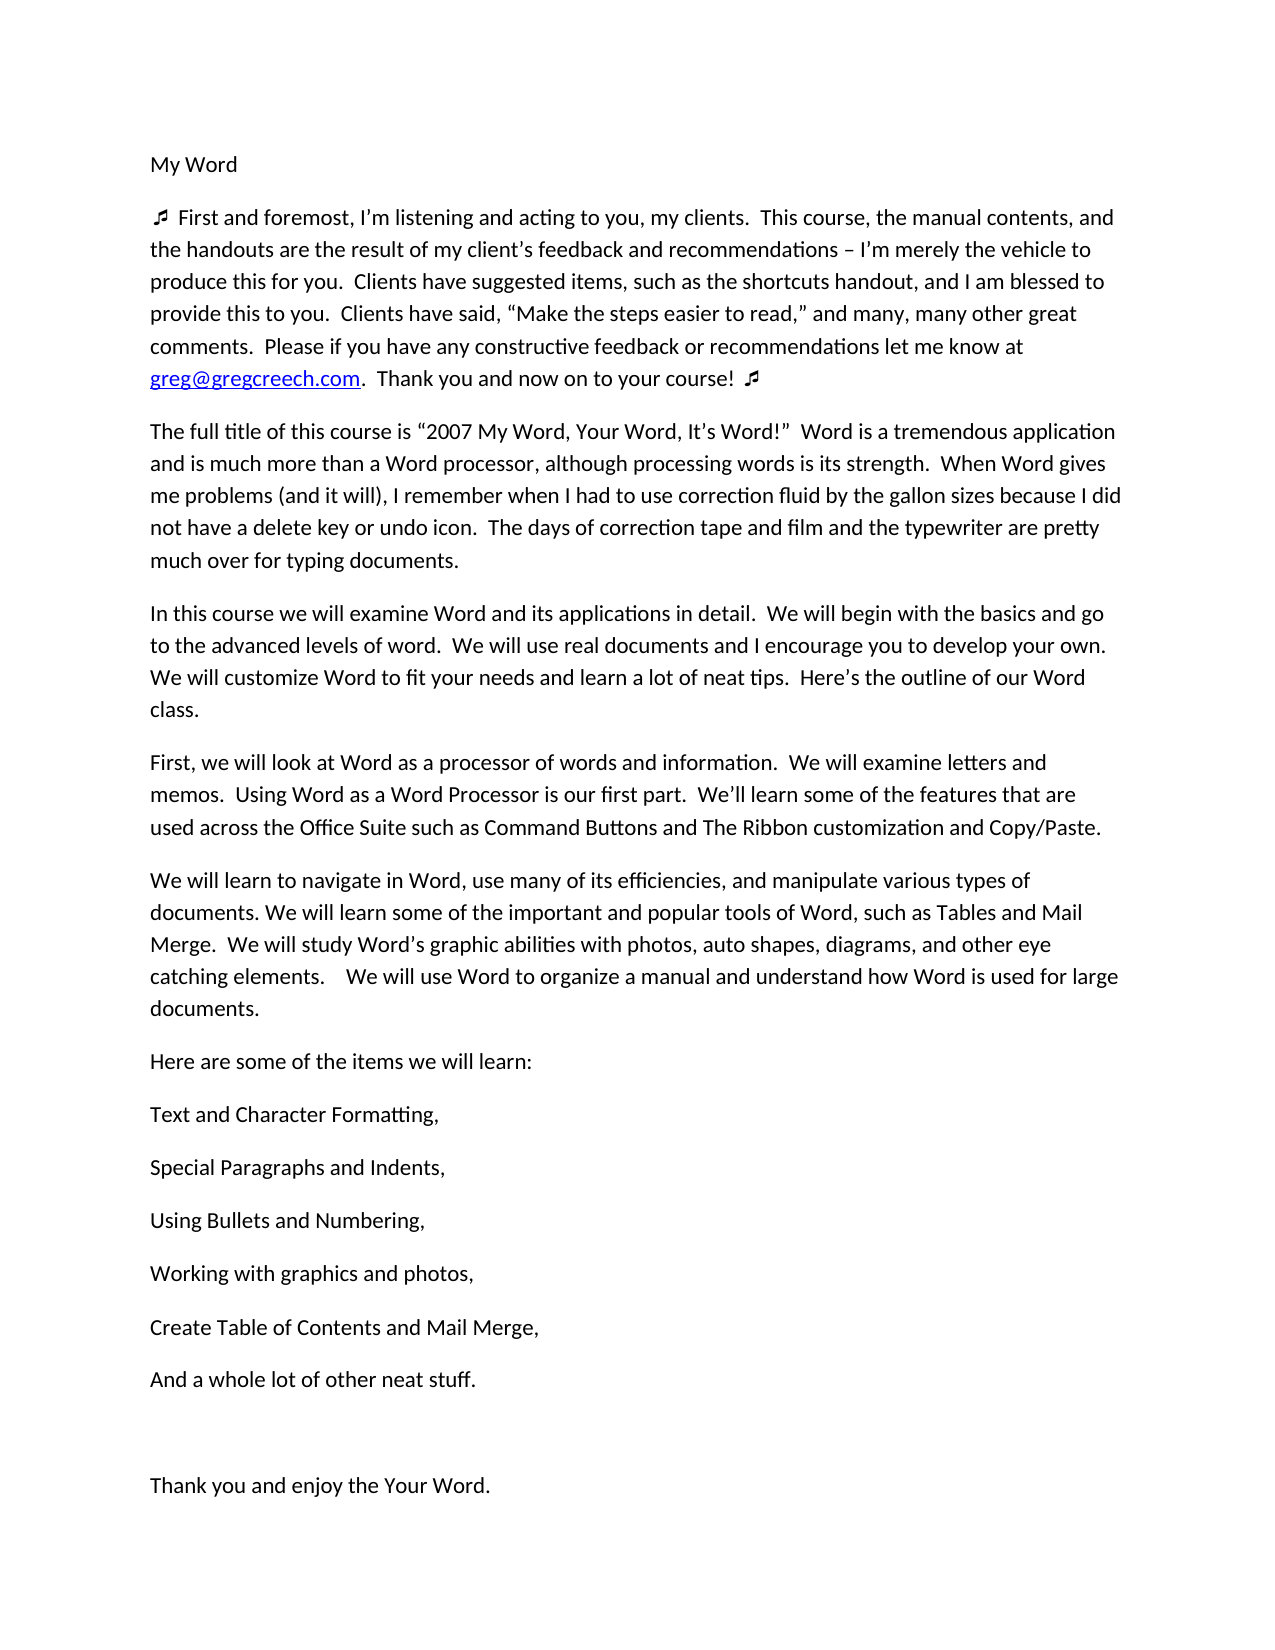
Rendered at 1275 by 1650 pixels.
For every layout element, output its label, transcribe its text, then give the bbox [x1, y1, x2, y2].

text We will learn to navigate in Word, use many of its efficiencies, and manipulate various types of documents. We will learn some of the important and popular tools of Word, such as Tables and Mail Merge. We will study Word’s graphic abilities with photos, auto shapes, diagrams, and other eye catching elements. We will use Word to organize a manual and understand how Word is used for large documents. [150, 866, 1125, 1022]
text Working with graphics and photos, [150, 1259, 1125, 1288]
text Using Bullets and Numbering, [150, 1207, 1125, 1234]
text Text and Character Formatting, [150, 1101, 1125, 1128]
text Here are some of the items we will learn: [150, 1047, 1125, 1076]
text Create Table of Contents and Mail Merge, [150, 1313, 1125, 1341]
text First and foremost, I’m listening and acting to you, my clients. This course, the manual contents, and the handouts are the result of my client’s feedback and recommendations – I’m merely the vehicle to produce this for you. Clients have suggested items, such as the shortcuts handout, and I am blessed to provide this to you. Clients have said, “Make the steps easier to read,” and many, many other great comments. Please if you have any constructive feedback or recommendations let me know at greg@gregcreech.com. Thank you and now on to your course! [150, 203, 1125, 392]
text Special Paragraphs and Indents, [150, 1153, 1125, 1182]
text First, we will look at Word as a processor of words and information. We will examine letters and memos. Using Word as a Word Processor is our first part. We’ll learn some of the features that are used across the Office Suite such as Command Buttons and The Ribbon customization and Copy/Paste. [150, 748, 1125, 841]
text Thank you and enjoy the Your Word. [150, 1472, 1125, 1500]
text In this course we will examine Word and its applications in detail. We will begin with the basics and go to the advanced levels of word. We will use real documents and I encourage you to develop your own. We will customize Word to fit your needs and learn a lot of neat tips. Here’s the outline of our Word class. [150, 599, 1125, 723]
text My Word [150, 150, 1125, 178]
text The full title of this course is “2007 My Word, Your Word, It’s Word!” Word is a tremendous application and is much more than a Word processor, although processing words is its strength. When Word gives me problems (and it will), I remember when I had to use correction fluid by the gallon sizes because I did not have a delete key or undo icon. The days of correction tape and film and the typewriter are pretty much over for typing documents. [150, 417, 1125, 574]
text And a whole lot of other neat stuff. [150, 1366, 1125, 1394]
